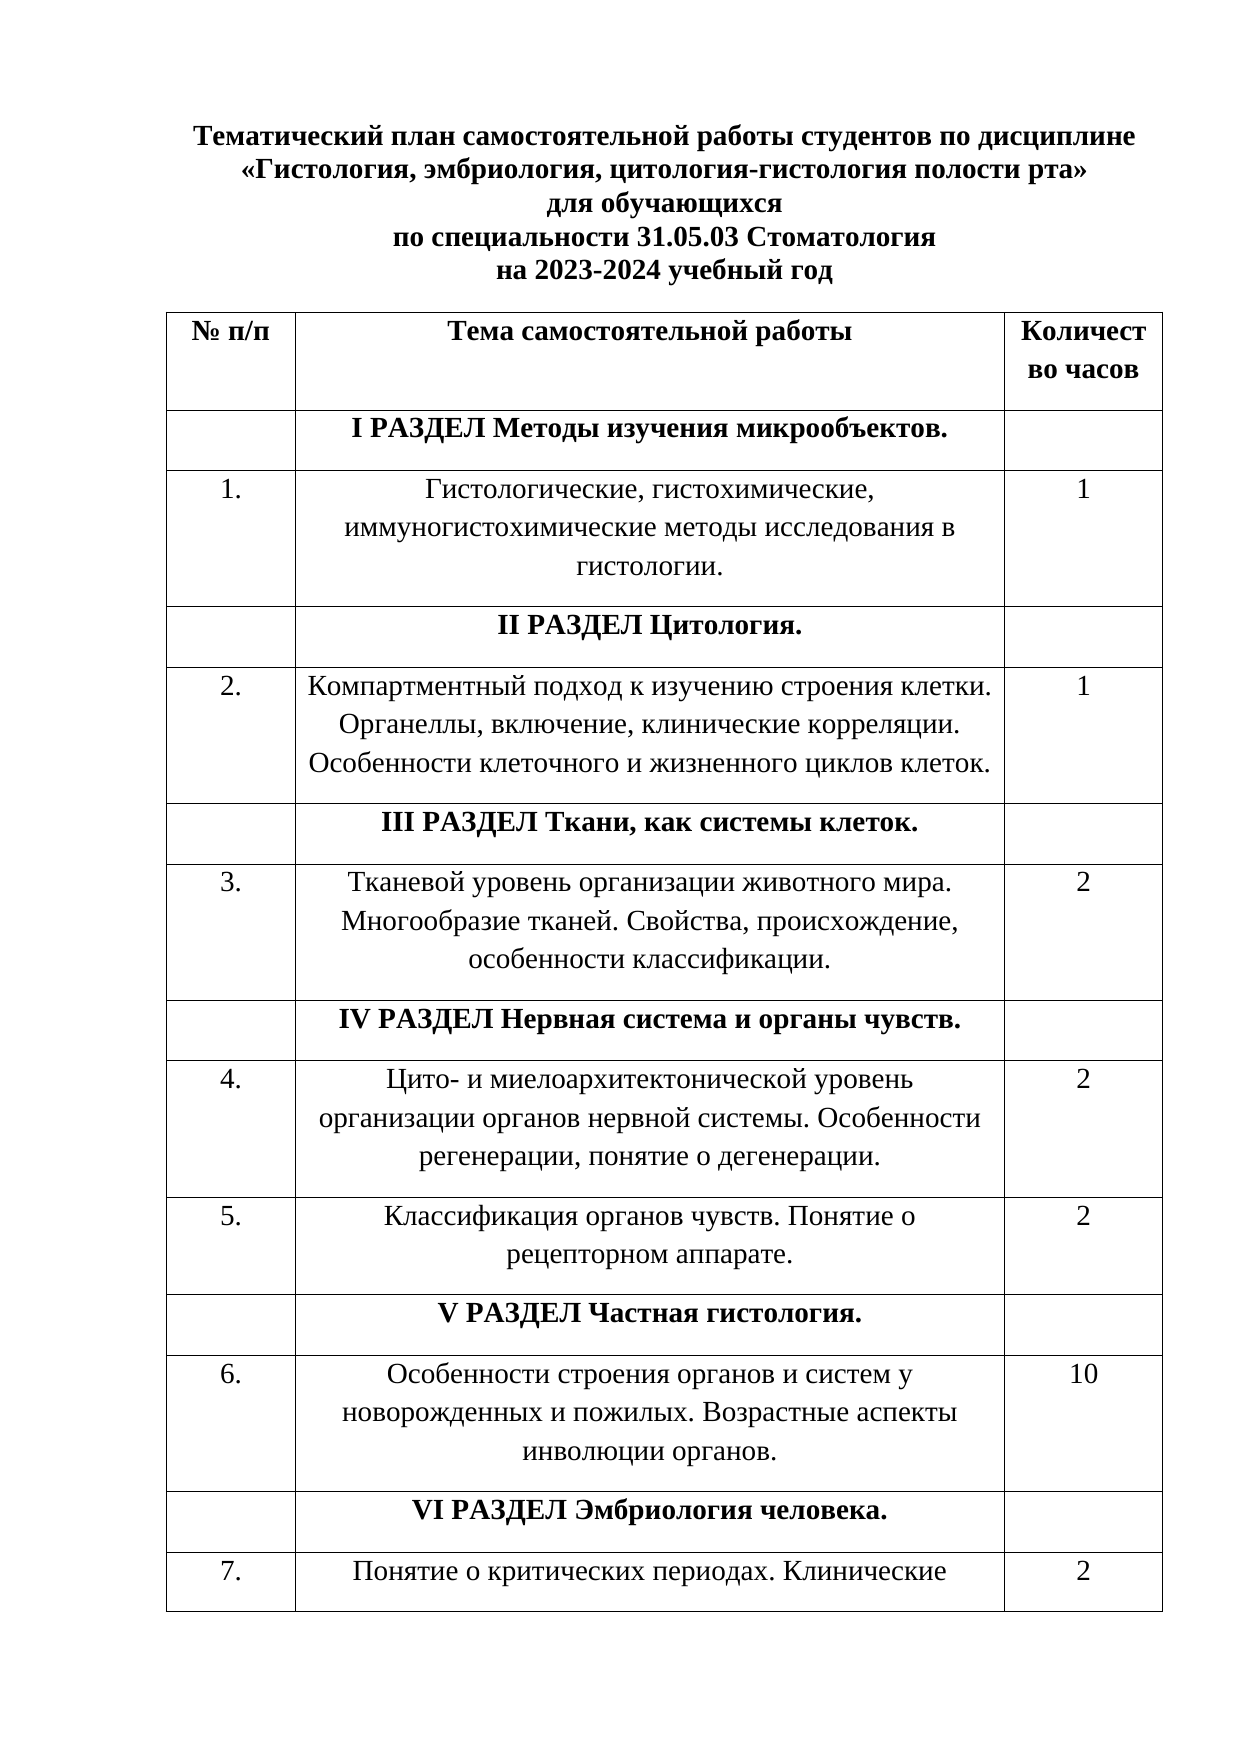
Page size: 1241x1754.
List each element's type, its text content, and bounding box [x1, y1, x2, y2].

table_cell VI РАЗДЕЛ Эмбриология человека. [296, 1492, 1004, 1552]
table_cell Классификация органов чувств. Понятие о рецепторном аппарате. [296, 1198, 1004, 1294]
table_cell I РАЗДЕЛ Методы изучения микрообъектов. [296, 411, 1004, 470]
table_cell [167, 804, 295, 863]
table_header Количество часов [1005, 313, 1162, 409]
table_cell [167, 1492, 295, 1552]
table_cell II РАЗДЕЛ Цитология. [296, 607, 1004, 667]
table_cell 4. [167, 1061, 295, 1197]
table_cell 2 [1005, 865, 1162, 1000]
table_cell 5. [167, 1198, 295, 1294]
table_cell IV РАЗДЕЛ Нервная система и органы чувств. [296, 1001, 1004, 1060]
table_cell [1005, 411, 1162, 470]
table_cell III РАЗДЕЛ Ткани, как системы клеток. [296, 804, 1004, 863]
table_cell Особенности строения органов и систем у новорожденных и пожилых. Возрастные аспекты инволюции органов. [296, 1356, 1004, 1491]
table_cell 2 [1005, 1061, 1162, 1197]
table_cell Компартментный подход к изучению строения клетки. Органеллы, включение, клинические корреляции. Особенности клеточного и жизненного циклов клеток. [296, 668, 1004, 803]
table_cell 2. [167, 668, 295, 803]
table_cell 2 [1005, 1198, 1162, 1294]
table_cell Цито- и миелоархитектонической уровень организации органов нервной системы. Особенности регенерации, понятие о дегенерации. [296, 1061, 1004, 1197]
table_cell Тканевой уровень организации животного мира. Многообразие тканей. Свойства, происхождение, особенности классификации. [296, 865, 1004, 1000]
table_cell 1 [1005, 471, 1162, 606]
table_cell Гистологические, гистохимические, иммуногистохимические методы исследования в гистологии. [296, 471, 1004, 606]
table_cell 3. [167, 865, 295, 1000]
text по специальности 31.05.03 Стоматология [177, 219, 1152, 252]
table_cell 2 [1005, 1553, 1162, 1611]
table_cell 1 [1005, 668, 1162, 803]
table_cell [1005, 1295, 1162, 1355]
table_cell [1005, 1492, 1162, 1552]
table_cell [1005, 1001, 1162, 1060]
text на 2023-2024 учебный год [177, 252, 1152, 286]
table_cell [1005, 804, 1162, 863]
table_cell 1. [167, 471, 295, 606]
table_header № п/п [167, 313, 295, 409]
table_header Тема самостоятельной работы [296, 313, 1004, 409]
table_cell 7. [167, 1553, 295, 1611]
text Тематический план самостоятельной работы студентов по дисциплине «Гистология, эмбриология, цитология-гистология полости рта» [177, 118, 1152, 185]
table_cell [296, 1553, 1004, 1611]
table_cell 6. [167, 1356, 295, 1491]
table_cell V РАЗДЕЛ Частная гистология. [296, 1295, 1004, 1355]
text для обучающихся [177, 185, 1152, 219]
table_cell [167, 1295, 295, 1355]
table_cell [1005, 607, 1162, 667]
table_cell [167, 1001, 295, 1060]
table_cell [167, 411, 295, 470]
table_cell 10 [1005, 1356, 1162, 1491]
table_cell [167, 607, 295, 667]
